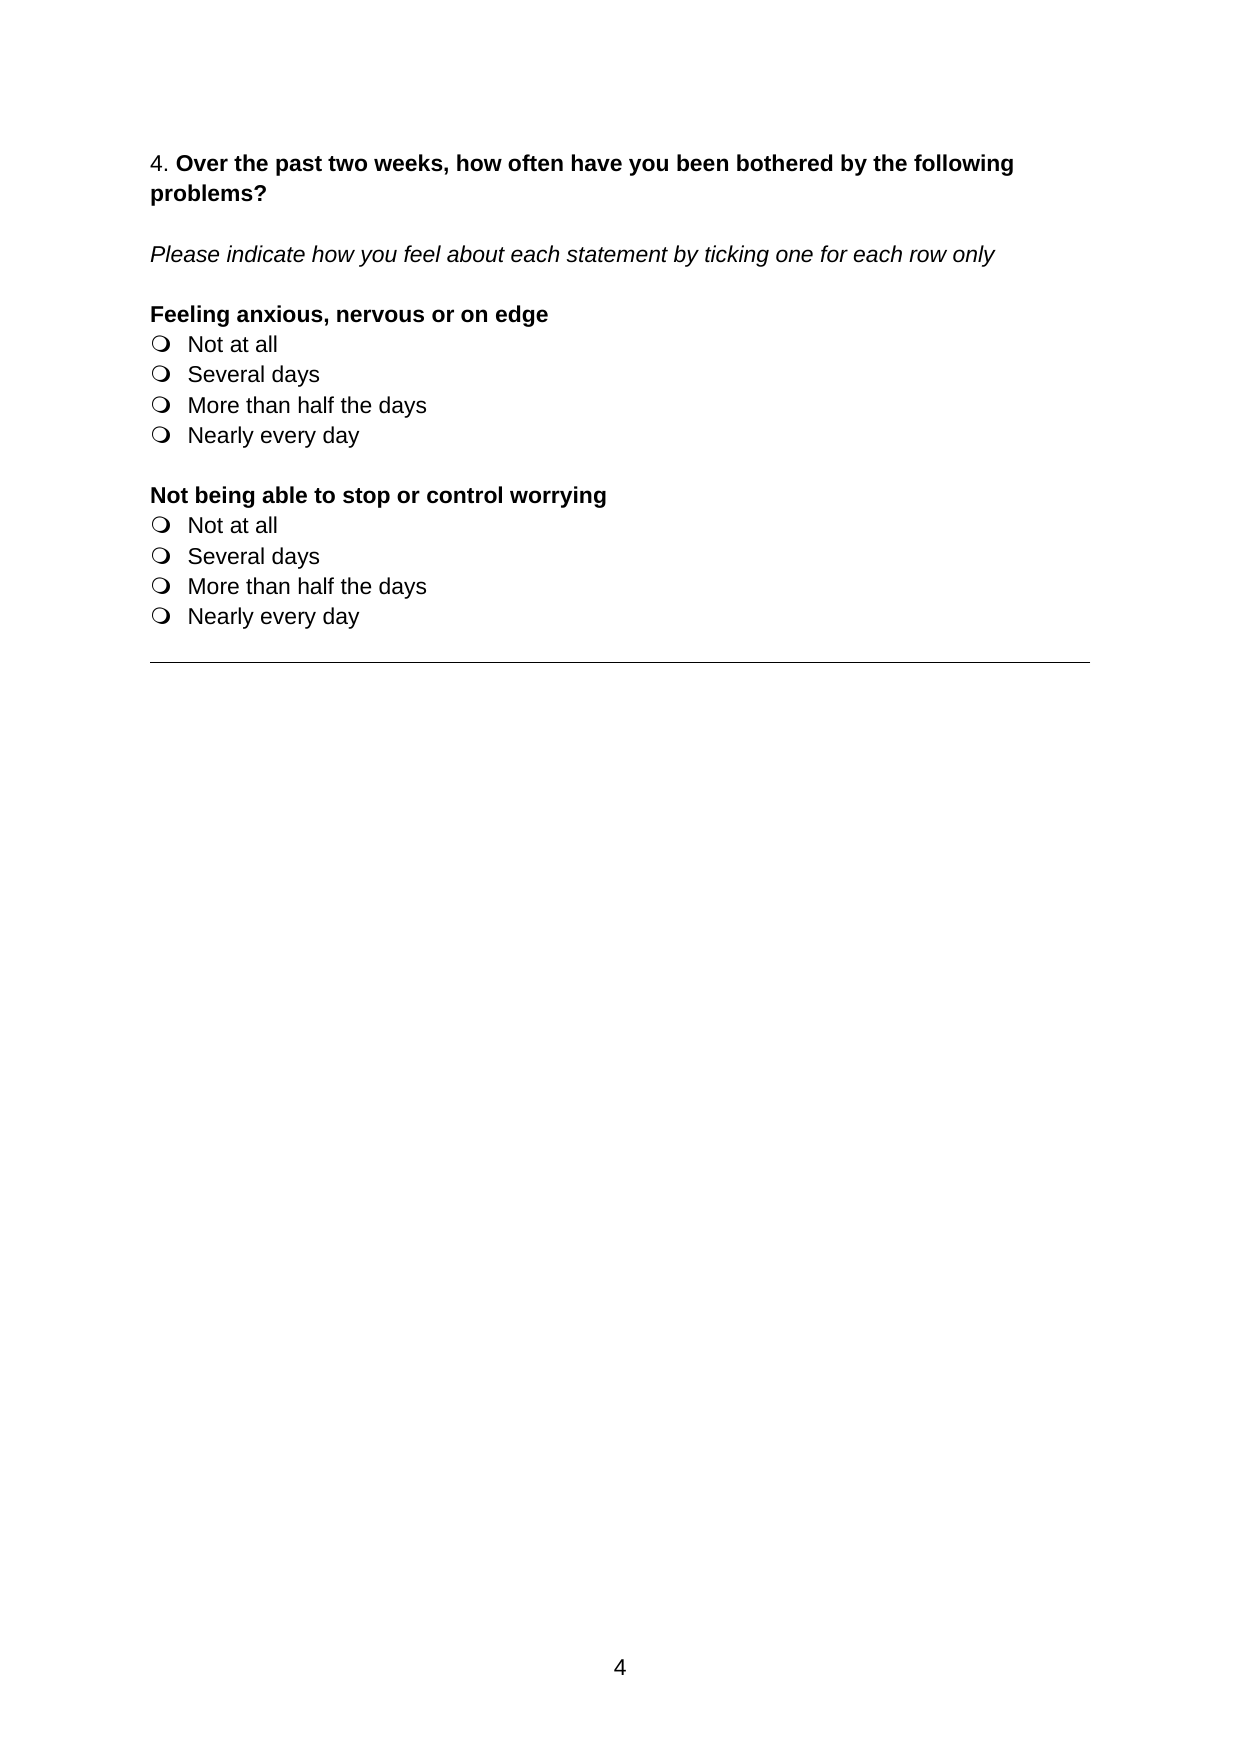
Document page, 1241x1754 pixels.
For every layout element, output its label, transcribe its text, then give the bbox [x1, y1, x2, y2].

text Not being able to stop or control worrying [150, 482, 1090, 509]
list Nearly every day [150, 422, 1090, 448]
list More than half the days [150, 573, 1090, 599]
list More than half the days [150, 392, 1090, 418]
list Not at all [150, 331, 1090, 358]
list Several days [150, 361, 1090, 388]
list Several days [150, 543, 1090, 569]
text 4. Over the past two weeks, how often have you been bothered by the following problems? [150, 150, 1090, 207]
list Nearly every day [150, 603, 1090, 629]
list Not at all [150, 512, 1090, 539]
text Feeling anxious, nervous or on edge [150, 301, 1090, 327]
text Please indicate how you feel about each statement by ticking one for each row only [150, 241, 1090, 267]
